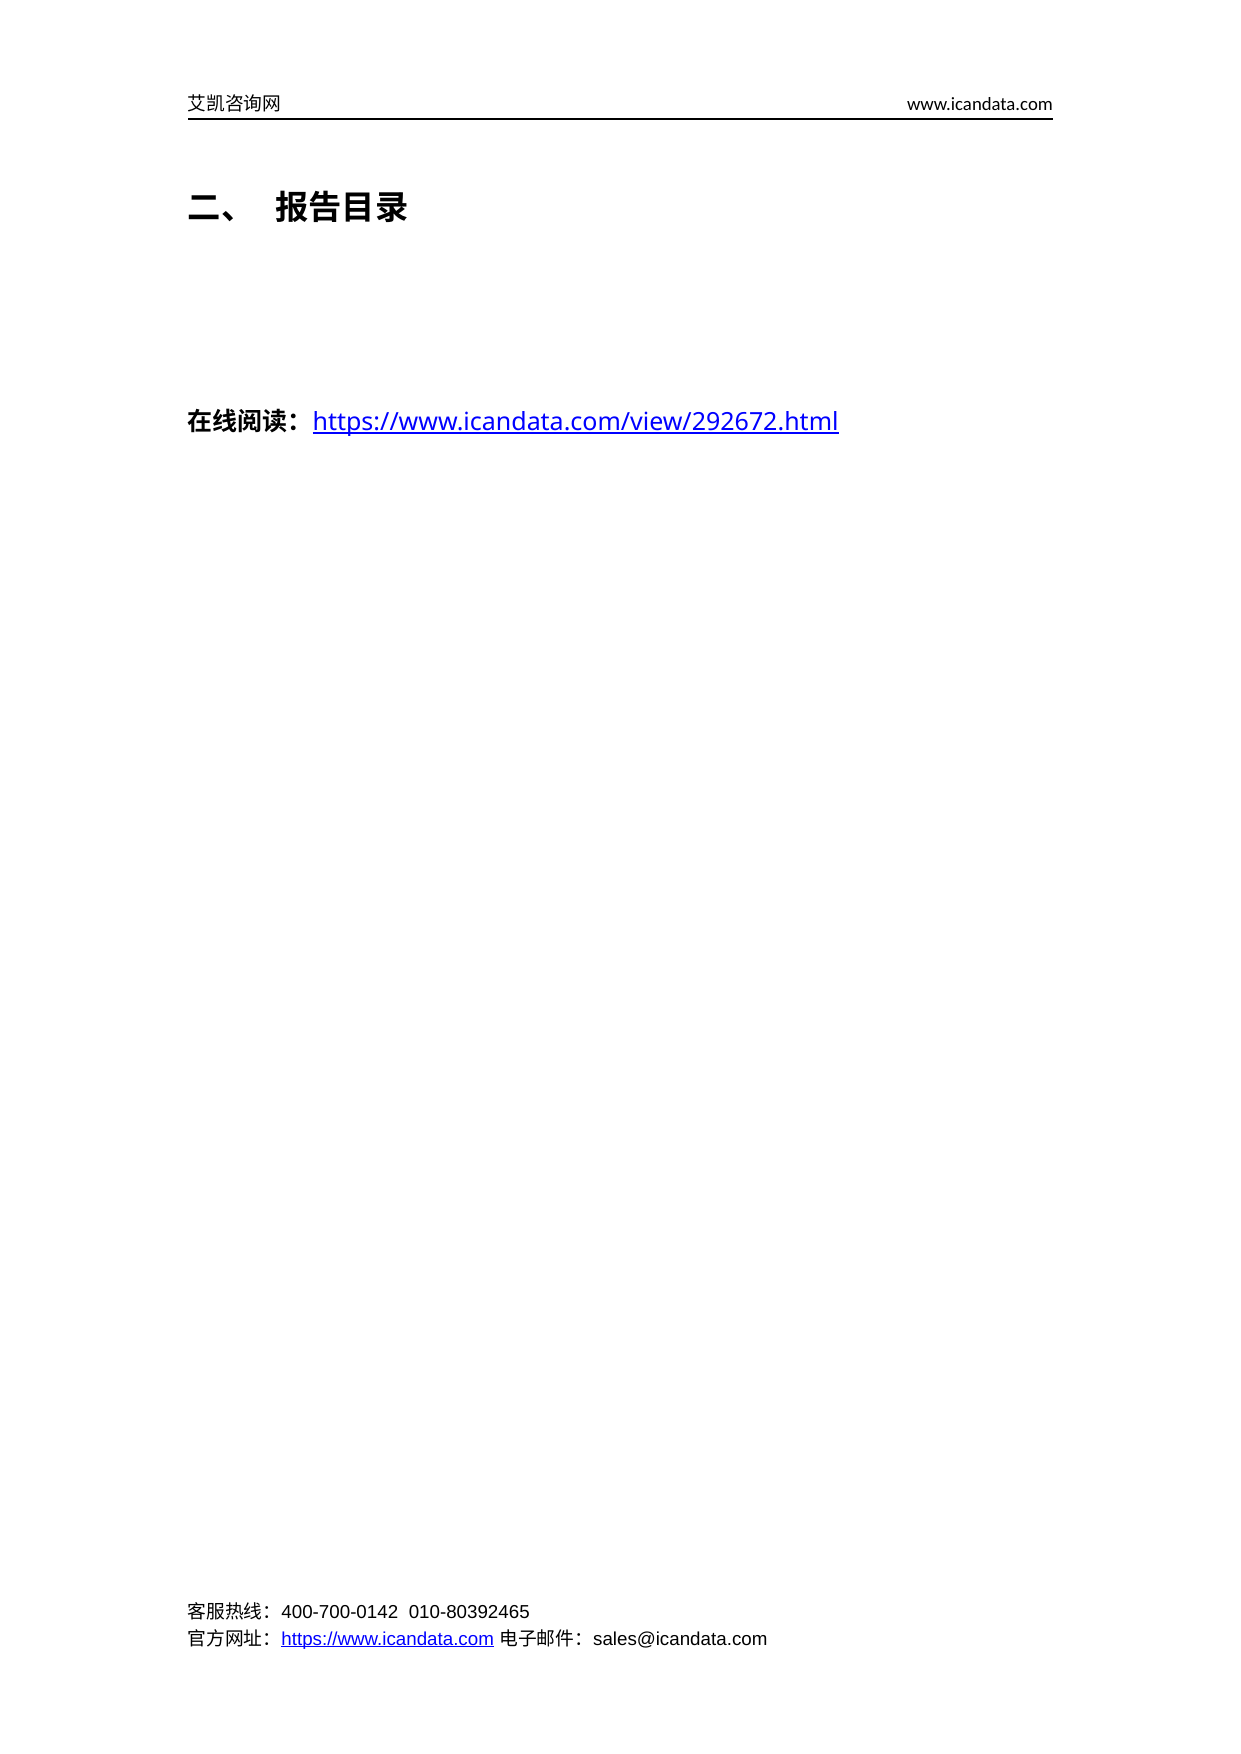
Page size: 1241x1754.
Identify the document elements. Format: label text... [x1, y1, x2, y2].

subtitle 报告目录 [187, 172, 1053, 237]
text 在线阅读：https://www.icandata.com/view/292672.html [187, 387, 1053, 452]
